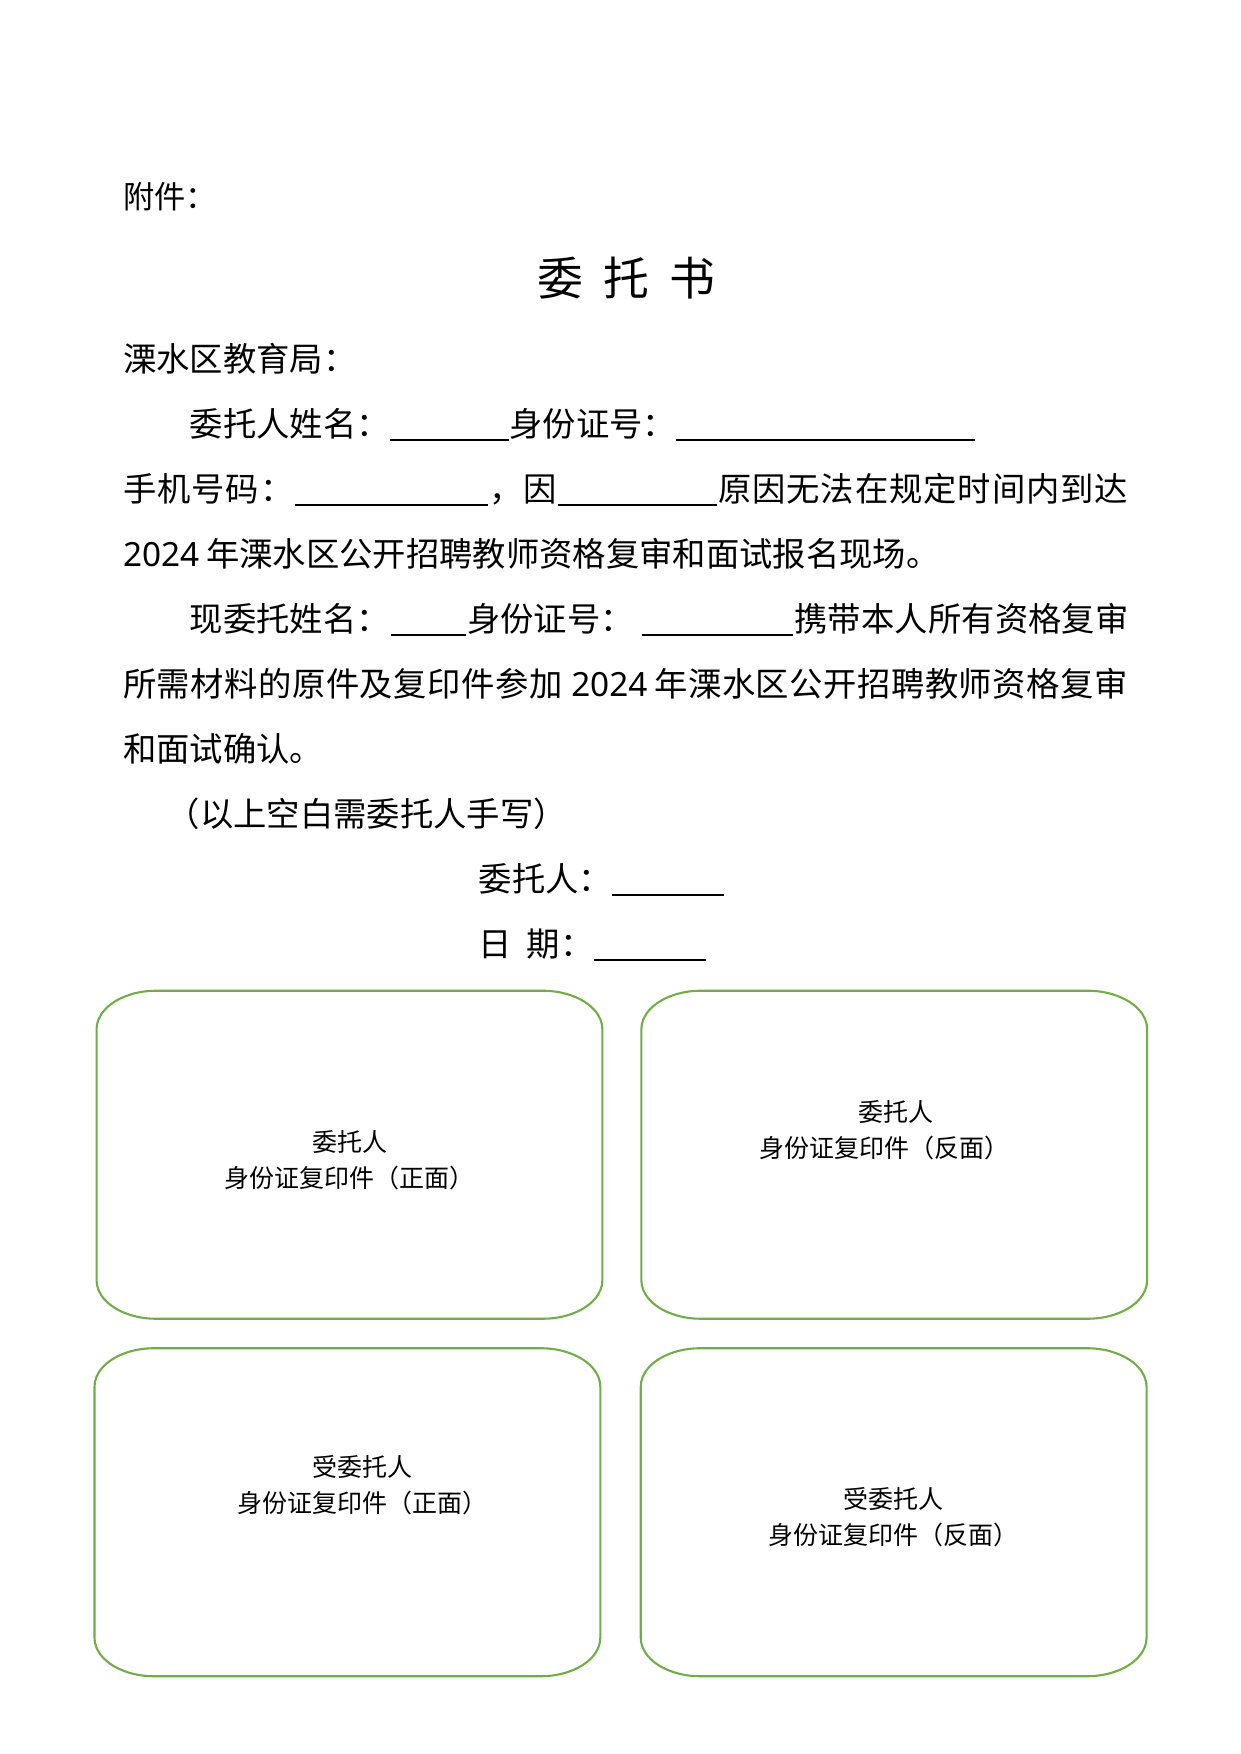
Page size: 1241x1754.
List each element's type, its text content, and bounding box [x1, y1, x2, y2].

text 日 期： [123, 909, 1129, 974]
text 附件： [123, 162, 1129, 227]
text 委托人姓名： 身份证号： [123, 389, 1129, 454]
text 委 托 书 [123, 227, 1129, 324]
text 手机号码： ，因 原因无法在规定时间内到达2024年溧水区公开招聘教师资格复审和面试报名现场。 [123, 454, 1129, 584]
text （以上空白需委托人手写） [123, 779, 1129, 844]
text 溧水区教育局： [123, 324, 1129, 389]
text 现委托姓名： 身份证号： 携带本人所有资格复审所需材料的原件及复印件参加2024年溧水区公开招聘教师资格复审和面试确认。 [123, 584, 1129, 779]
text 委托人： [123, 844, 1129, 909]
